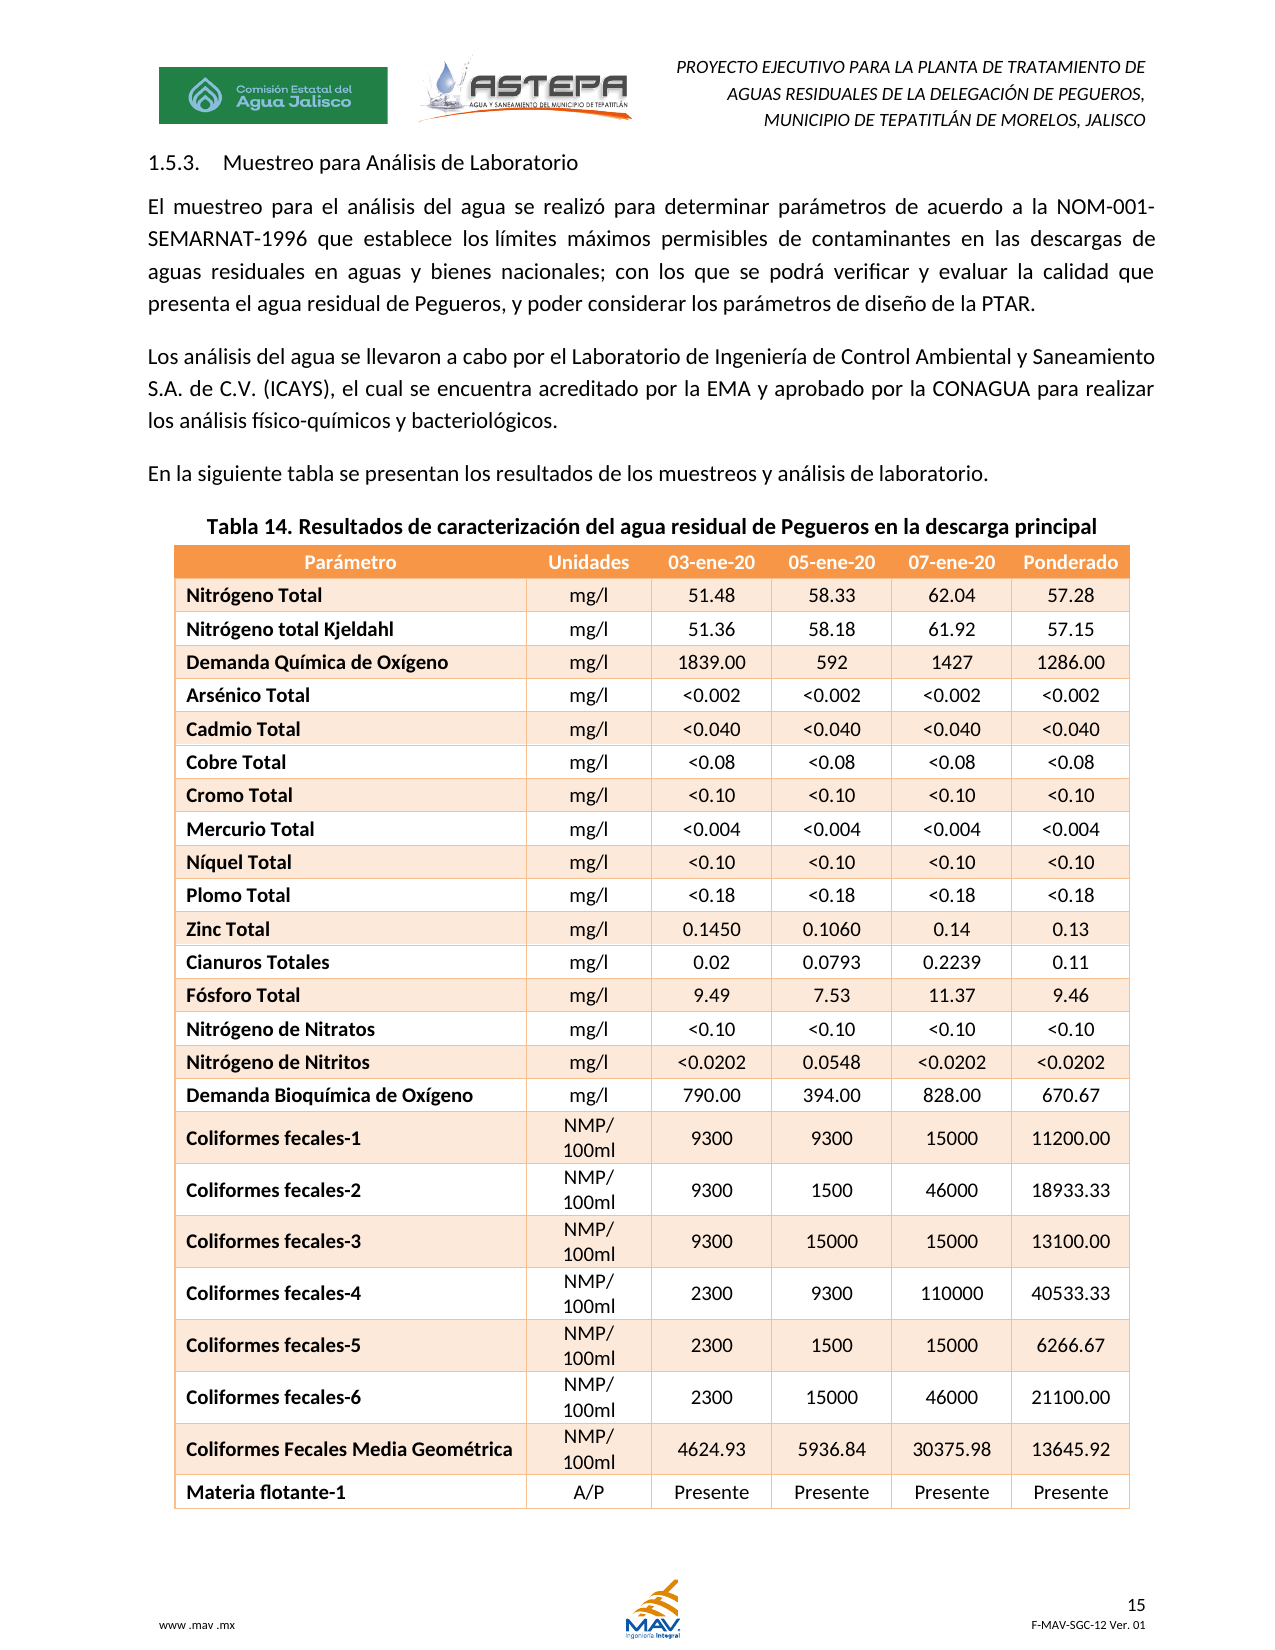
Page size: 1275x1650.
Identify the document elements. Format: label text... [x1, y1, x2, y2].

table_cell 2300 [652, 1320, 771, 1371]
table_cell Nitrógeno total Kjeldahl [176, 612, 526, 644]
table_cell Nitrógeno Total [176, 579, 526, 611]
table_cell NMP/100ml [527, 1320, 651, 1371]
table_cell <0.08 [892, 746, 1011, 778]
table_cell 62.04 [892, 579, 1011, 611]
list Muestreo para Análisis de Laboratorio [148, 148, 1157, 176]
table_cell 110000 [892, 1268, 1011, 1319]
table_cell 0.1450 [652, 912, 771, 944]
table_cell NMP/100ml [527, 1112, 651, 1163]
table_cell 1500 [772, 1164, 891, 1215]
table_cell 2300 [652, 1268, 771, 1319]
table_cell mg/l [527, 612, 651, 644]
table_cell 11200.00 [1012, 1112, 1129, 1163]
table_cell Arsénico Total [176, 679, 526, 711]
table_cell <0.040 [772, 712, 891, 744]
table_cell mg/l [527, 646, 651, 678]
table_cell 0.11 [1012, 946, 1129, 978]
table_header 03-ene-20 [652, 546, 771, 578]
table_cell 828.00 [892, 1079, 1011, 1111]
table_cell A/P [527, 1475, 651, 1508]
table_cell 790.00 [652, 1079, 771, 1111]
table_cell Coliformes fecales-6 [176, 1372, 526, 1422]
table_cell 46000 [892, 1164, 1011, 1215]
table_cell 9300 [772, 1268, 891, 1319]
table_cell Nitrógeno de Nitratos [176, 1012, 526, 1044]
table_header Ponderado [1012, 546, 1129, 578]
table_cell Coliformes Fecales Media Geométrica [176, 1424, 526, 1474]
table_cell 1500 [772, 1320, 891, 1371]
table_cell Mercurio Total [176, 812, 526, 844]
table_cell Coliformes fecales-4 [176, 1268, 526, 1319]
table_cell 58.33 [772, 579, 891, 611]
table_cell 9300 [652, 1112, 771, 1163]
table_cell 394.00 [772, 1079, 891, 1111]
text Los análisis del agua se llevaron a cabo por el Laboratorio de Ingeniería de Control Ambiental y Saneamiento S.A. de C.V. (ICAYS), el cual se encuentra acreditado por la EMA y aprobado por la CONAGUA para realizar los análisis físico-químicos y bacteriológicos. [148, 342, 1157, 434]
table_cell Coliformes fecales-2 [176, 1164, 526, 1215]
table_header 05-ene-20 [772, 546, 891, 578]
table_cell 13100.00 [1012, 1216, 1129, 1267]
table_cell <0.08 [772, 746, 891, 778]
text Resultados de caracterización del agua residual de Pegueros en la descarga principal [148, 512, 1157, 540]
table_cell Cobre Total [176, 746, 526, 778]
table_cell mg/l [527, 746, 651, 778]
table_cell Coliformes fecales-3 [176, 1216, 526, 1267]
table_cell 592 [772, 646, 891, 678]
table_cell 57.15 [1012, 612, 1129, 644]
table_cell <0.10 [892, 846, 1011, 878]
table_cell <0.004 [892, 812, 1011, 844]
table_cell 1286.00 [1012, 646, 1129, 678]
table_cell <0.10 [772, 1012, 891, 1044]
table_cell Nitrógeno de Nitritos [176, 1046, 526, 1078]
table_cell NMP/100ml [527, 1268, 651, 1319]
table_cell NMP/100ml [527, 1424, 651, 1474]
table_cell 30375.98 [892, 1424, 1011, 1474]
table_cell <0.0202 [652, 1046, 771, 1078]
table_cell 13645.92 [1012, 1424, 1129, 1474]
table_cell mg/l [527, 1079, 651, 1111]
table_cell Níquel Total [176, 846, 526, 878]
table_cell <0.10 [1012, 846, 1129, 878]
table_cell Cromo Total [176, 779, 526, 811]
table_cell Coliformes fecales-1 [176, 1112, 526, 1163]
table_cell mg/l [527, 912, 651, 944]
table_cell Presente [892, 1475, 1011, 1508]
table_cell 15000 [892, 1112, 1011, 1163]
table_cell Coliformes fecales-5 [176, 1320, 526, 1371]
table_header Parámetro [176, 546, 526, 578]
table_cell 15000 [892, 1216, 1011, 1267]
table_cell <0.0202 [892, 1046, 1011, 1078]
table_cell 40533.33 [1012, 1268, 1129, 1319]
table_cell mg/l [527, 946, 651, 978]
text El muestreo para el análisis del agua se realizó para determinar parámetros de acuerdo a la NOM-001-SEMARNAT-1996 que establece los límites máximos permisibles de contaminantes en las descargas de aguas residuales en aguas y bienes nacionales; con los que se podrá verificar y evaluar la calidad que presenta el agua residual de Pegueros, y poder considerar los parámetros de diseño de la PTAR. [148, 192, 1157, 317]
table_cell 18933.33 [1012, 1164, 1129, 1215]
table_cell <0.10 [1012, 779, 1129, 811]
table_cell 9.46 [1012, 979, 1129, 1011]
table_cell Plomo Total [176, 879, 526, 911]
table_cell mg/l [527, 879, 651, 911]
table_header 07-ene-20 [892, 546, 1011, 578]
table_cell 1839.00 [652, 646, 771, 678]
table_cell <0.040 [892, 712, 1011, 744]
table_cell <0.10 [652, 846, 771, 878]
table_cell <0.10 [652, 779, 771, 811]
table_cell <0.08 [1012, 746, 1129, 778]
table_cell Presente [772, 1475, 891, 1508]
table_cell 51.36 [652, 612, 771, 644]
text En la siguiente tabla se presentan los resultados de los muestreos y análisis de laboratorio. [148, 459, 1157, 487]
table_cell 0.02 [652, 946, 771, 978]
table_cell <0.08 [652, 746, 771, 778]
table_cell <0.10 [1012, 1012, 1129, 1044]
table_cell <0.040 [652, 712, 771, 744]
table_cell 0.2239 [892, 946, 1011, 978]
table_cell 2300 [652, 1372, 771, 1422]
table_cell 9300 [652, 1164, 771, 1215]
table_cell 0.0548 [772, 1046, 891, 1078]
table_cell Cianuros Totales [176, 946, 526, 978]
table_cell mg/l [527, 779, 651, 811]
table_cell 51.48 [652, 579, 771, 611]
table_cell Presente [1012, 1475, 1129, 1508]
table_cell <0.10 [892, 1012, 1011, 1044]
table_cell <0.004 [1012, 812, 1129, 844]
table_cell 5936.84 [772, 1424, 891, 1474]
table_cell <0.002 [892, 679, 1011, 711]
table_cell <0.002 [772, 679, 891, 711]
table_cell 4624.93 [652, 1424, 771, 1474]
table_cell 7.53 [772, 979, 891, 1011]
table_cell 1427 [892, 646, 1011, 678]
table_cell NMP/100ml [527, 1372, 651, 1422]
table_cell <0.18 [1012, 879, 1129, 911]
table_cell <0.10 [772, 846, 891, 878]
table_cell Zinc Total [176, 912, 526, 944]
table_cell <0.10 [892, 779, 1011, 811]
table_cell 61.92 [892, 612, 1011, 644]
table_cell <0.004 [652, 812, 771, 844]
table_cell mg/l [527, 679, 651, 711]
table_cell <0.10 [772, 779, 891, 811]
table_cell mg/l [527, 579, 651, 611]
table_cell Demanda Bioquímica de Oxígeno [176, 1079, 526, 1111]
table_cell 670.67 [1012, 1079, 1129, 1111]
table_cell mg/l [527, 979, 651, 1011]
table_cell <0.002 [1012, 679, 1129, 711]
table_cell NMP/100ml [527, 1216, 651, 1267]
table_cell <0.002 [652, 679, 771, 711]
table_cell <0.040 [1012, 712, 1129, 744]
picture [159, 67, 388, 124]
table_cell 46000 [892, 1372, 1011, 1422]
table_cell Presente [652, 1475, 771, 1508]
table_cell 11.37 [892, 979, 1011, 1011]
table_cell 15000 [772, 1372, 891, 1422]
table_cell <0.10 [652, 1012, 771, 1044]
table_cell Materia flotante-1 [176, 1475, 526, 1508]
table_cell 58.18 [772, 612, 891, 644]
table_cell Cadmio Total [176, 712, 526, 744]
table_cell 21100.00 [1012, 1372, 1129, 1422]
table_cell mg/l [527, 712, 651, 744]
table_cell <0.0202 [1012, 1046, 1129, 1078]
table_cell <0.004 [772, 812, 891, 844]
table_cell 0.1060 [772, 912, 891, 944]
table_cell Fósforo Total [176, 979, 526, 1011]
table_cell <0.18 [892, 879, 1011, 911]
table_cell Demanda Química de Oxígeno [176, 646, 526, 678]
table_cell 6266.67 [1012, 1320, 1129, 1371]
table_cell NMP/100ml [527, 1164, 651, 1215]
table_cell 0.13 [1012, 912, 1129, 944]
table_cell 9300 [652, 1216, 771, 1267]
table_cell mg/l [527, 1012, 651, 1044]
table_cell 0.0793 [772, 946, 891, 978]
table_cell 57.28 [1012, 579, 1129, 611]
table_cell 15000 [892, 1320, 1011, 1371]
table_cell mg/l [527, 1046, 651, 1078]
picture [416, 53, 633, 123]
table_cell 9300 [772, 1112, 891, 1163]
table_cell 9.49 [652, 979, 771, 1011]
table_cell 15000 [772, 1216, 891, 1267]
table_cell mg/l [527, 812, 651, 844]
table_cell mg/l [527, 846, 651, 878]
table_header Unidades [527, 546, 651, 578]
table_cell 0.14 [892, 912, 1011, 944]
table_cell <0.18 [652, 879, 771, 911]
table_cell <0.18 [772, 879, 891, 911]
